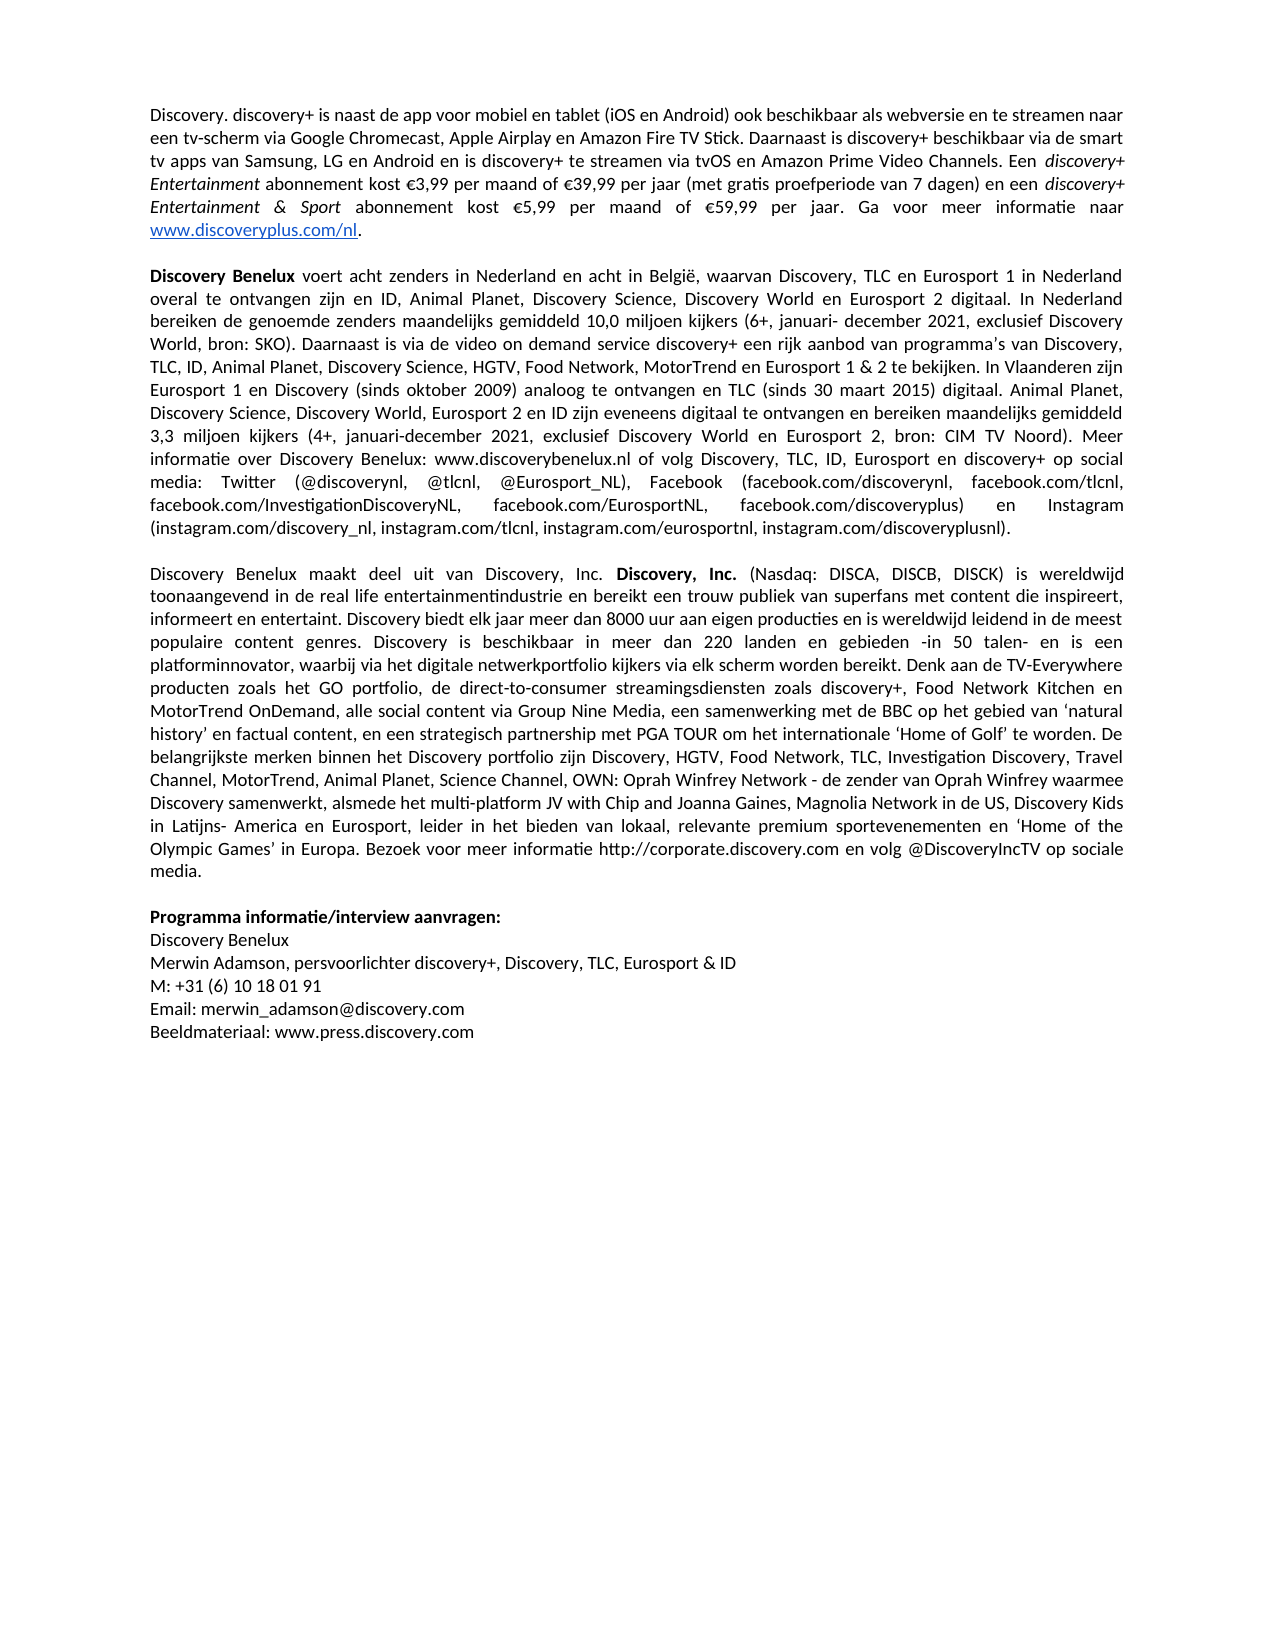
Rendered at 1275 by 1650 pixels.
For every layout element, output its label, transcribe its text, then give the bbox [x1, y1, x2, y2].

text M: +31 (6) 10 18 01 91 [150, 974, 1125, 997]
text Programma informatie/interview aanvragen: [150, 906, 1125, 928]
text Discovery Benelux maakt deel uit van Discovery, Inc. Discovery, Inc. (Nasdaq: DISCA, DISCB, DISCK) is wereldwijd toonaangevend in de real life entertainmentindustrie en bereikt een trouw publiek van superfans met content die inspireert, informeert en entertaint. Discovery biedt elk jaar meer dan 8000 uur aan eigen producties en is wereldwijd leidend in de meest populaire content genres. Discovery is beschikbaar in meer dan 220 landen en gebieden -in 50 talen- en is een platforminnovator, waarbij via het digitale netwerkportfolio kijkers via elk scherm worden bereikt. Denk aan de TV-Everywhere producten zoals het GO portfolio, de direct-to-consumer streamingsdiensten zoals discovery+, Food Network Kitchen en MotorTrend OnDemand, alle social content via Group Nine Media, een samenwerking met de BBC op het gebied van ‘natural history’ en factual content, en een strategisch partnership met PGA TOUR om het internationale ‘Home of Golf’ te worden. De belangrijkste merken binnen het Discovery portfolio zijn Discovery, HGTV, Food Network, TLC, Investigation Discovery, Travel Channel, MotorTrend, Animal Planet, Science Channel, OWN: Oprah Winfrey Network - de zender van Oprah Winfrey waarmee Discovery samenwerkt, alsmede het multi-platform JV with Chip and Joanna Gaines, Magnolia Network in de US, Discovery Kids in Latijns- America en Eurosport, leider in het bieden van lokaal, relevante premium sportevenementen en ‘Home of the Olympic Games’ in Europa. Bezoek voor meer informatie http://corporate.discovery.com en volg @DiscoveryIncTV op sociale media. [150, 562, 1125, 883]
text Discovery Benelux [150, 928, 1125, 951]
text Merwin Adamson, persvoorlichter discovery+, Discovery, TLC, Eurosport & ID [150, 951, 1125, 974]
text Discovery Benelux voert acht zenders in Nederland en acht in België, waarvan Discovery, TLC en Eurosport 1 in Nederland overal te ontvangen zijn en ID, Animal Planet, Discovery Science, Discovery World en Eurosport 2 digitaal. In Nederland bereiken de genoemde zenders maandelijks gemiddeld 10,0 miljoen kijkers (6+, januari- december 2021, exclusief Discovery World, bron: SKO). Daarnaast is via de video on demand service discovery+ een rijk aanbod van programma’s van Discovery, TLC, ID, Animal Planet, Discovery Science, HGTV, Food Network, MotorTrend en Eurosport 1 & 2 te bekijken. In Vlaanderen zijn Eurosport 1 en Discovery (sinds oktober 2009) analoog te ontvangen en TLC (sinds 30 maart 2015) digitaal. Animal Planet, Discovery Science, Discovery World, Eurosport 2 en ID zijn eveneens digitaal te ontvangen en bereiken maandelijks gemiddeld 3,3 miljoen kijkers (4+, januari-december 2021, exclusief Discovery World en Eurosport 2, bron: CIM TV Noord). Meer informatie over Discovery Benelux: www.discoverybenelux.nl of volg Discovery, TLC, ID, Eurosport en discovery+ op social media: Twitter (@discoverynl, @tlcnl, @Eurosport_NL), Facebook (facebook.com/discoverynl, facebook.com/tlcnl, facebook.com/InvestigationDiscoveryNL, facebook.com/EurosportNL, facebook.com/discoveryplus) en Instagram (instagram.com/discovery_nl, instagram.com/tlcnl, instagram.com/eurosportnl, instagram.com/discoveryplusnl). [150, 264, 1125, 539]
text Beeldmateriaal: www.press.discovery.com [150, 1020, 1125, 1043]
text Email: merwin_adamson@discovery.com [150, 997, 1125, 1020]
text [150, 103, 1125, 241]
